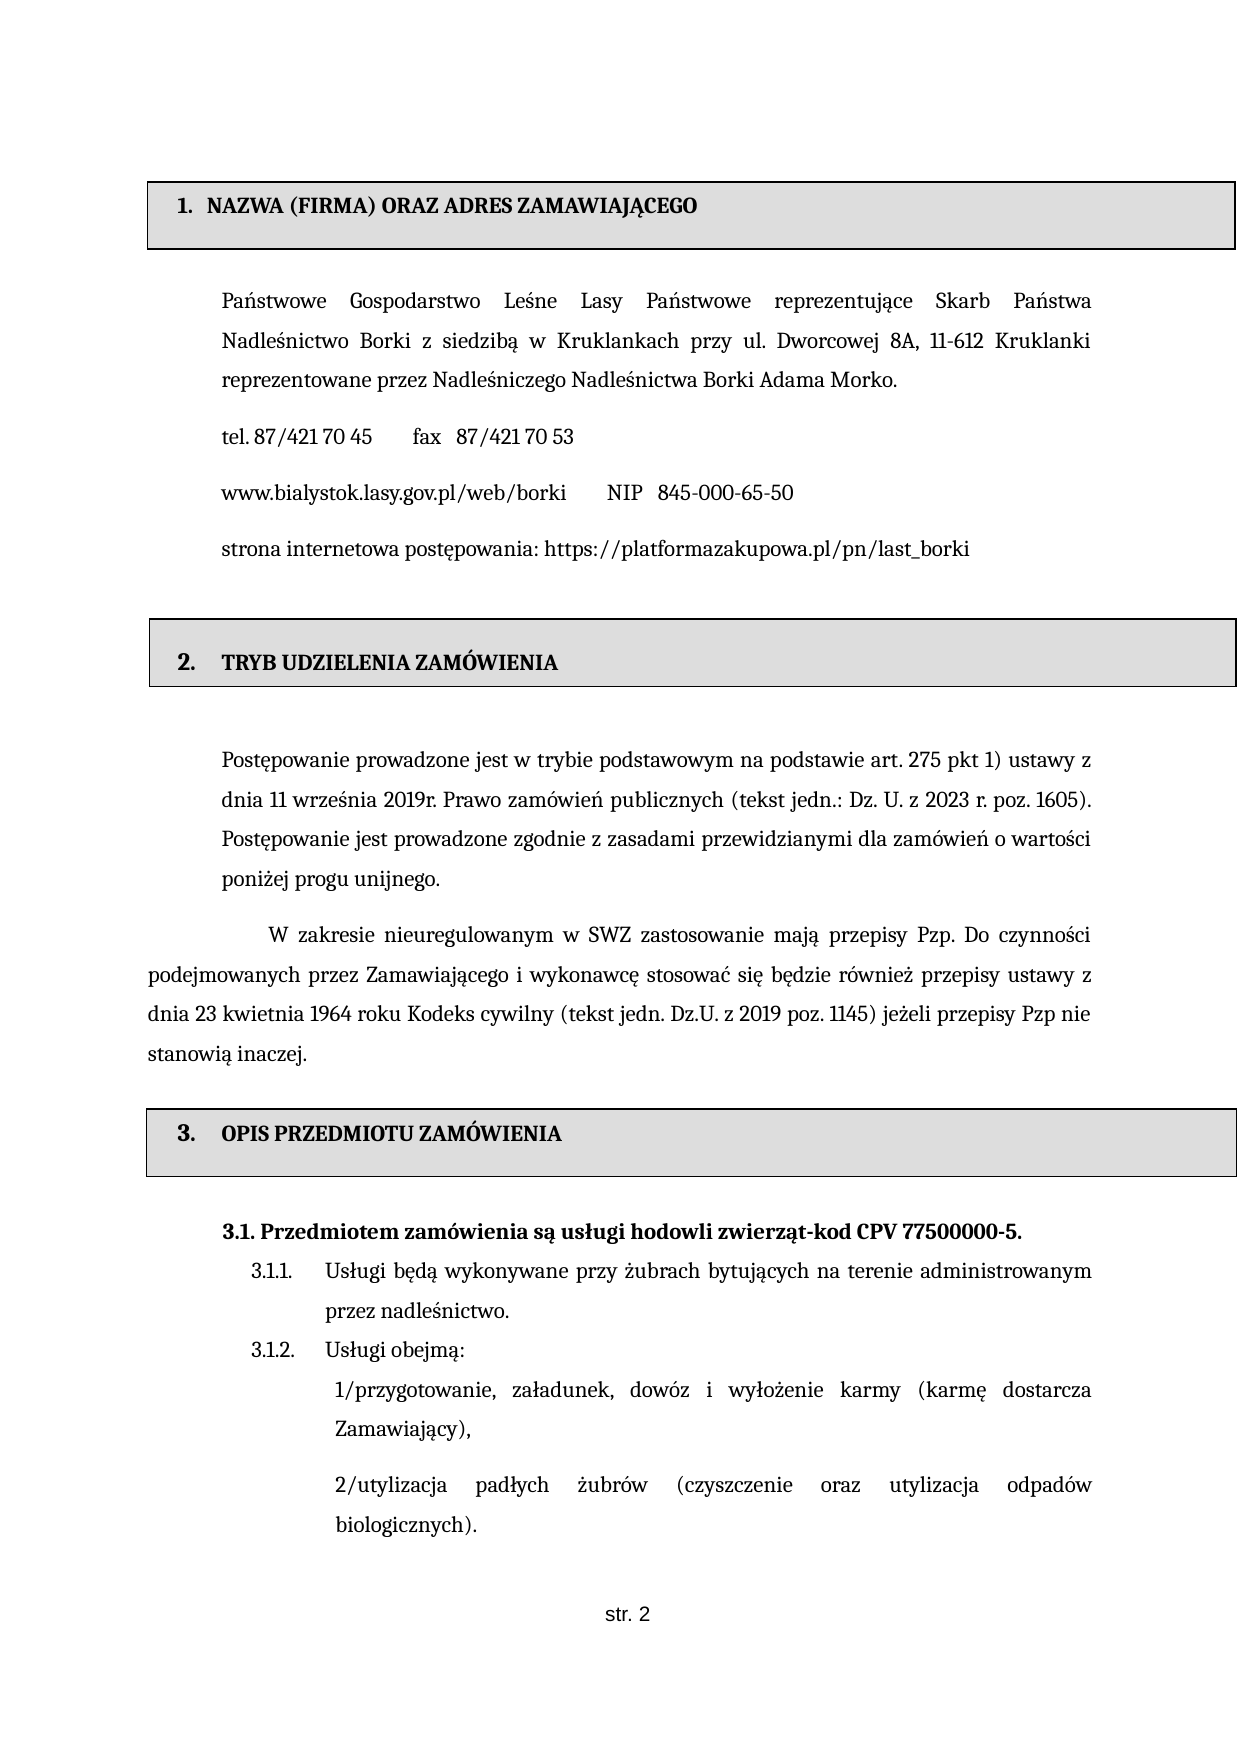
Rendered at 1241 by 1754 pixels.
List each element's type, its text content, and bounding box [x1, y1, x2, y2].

text www.bialystok.lasy.gov.pl/web/borki NIP 845-000-65-50 [148, 479, 1093, 506]
list Usługi będą wykonywane przy żubrach bytujących na terenie administrowanym przez nadleśnictwo. [251, 1258, 1093, 1324]
text W zakresie nieuregulowanym w SWZ zastosowanie mają przepisy Pzp. Do czynności podejmowanych przez Zamawiającego i wykonawcę stosować się będzie również przepisy ustawy z dnia 23 kwietnia 1964 roku Kodeks cywilny (tekst jedn. Dz.U. z 2019 poz. 1145) jeżeli przepisy Pzp nie stanowią inaczej. [148, 922, 1093, 1067]
list OPIS PRZEDMIOTU ZAMÓWIENIA [177, 1119, 1093, 1148]
list NAZWA (FIRMA) ORAZ ADRES ZAMAWIAJĄCEGO [177, 193, 1093, 219]
text 2/utylizacja padłych żubrów (czyszczenie oraz utylizacja odpadów biologicznych). [335, 1472, 1093, 1538]
text strona internetowa postępowania: https://platformazakupowa.pl/pn/last_borki [148, 536, 1093, 562]
list Usługi obejmą: [251, 1337, 1093, 1363]
list Przedmiotem zamówienia są usługi hodowli zwierząt-kod CPV 77500000-5. [223, 1218, 1093, 1245]
text Postępowanie prowadzone jest w trybie podstawowym na podstawie art. 275 pkt 1) ustawy z dnia 11 września 2019r. Prawo zamówień publicznych (tekst jedn.: Dz. U. z 2023 r. poz. 1605). Postępowanie jest prowadzone zgodnie z zasadami przewidzianymi dla zamówień o wartości poniżej progu unijnego. [221, 747, 1093, 892]
text Państwowe Gospodarstwo Leśne Lasy Państwowe reprezentujące Skarb Państwa Nadleśnictwo Borki z siedzibą w Kruklankach przy ul. Dworcowej 8A, 11-612 Kruklanki reprezentowane przez Nadleśniczego Nadleśnictwa Borki Adama Morko. [221, 288, 1093, 394]
list TRYB UDZIELENIA ZAMÓWIENIA [177, 648, 1093, 677]
text 1/przygotowanie, załadunek, dowóz i wyłożenie karmy (karmę dostarcza Zamawiający), [335, 1376, 1093, 1442]
text tel. 87/421 70 45 fax 87/421 70 53 [221, 423, 1093, 450]
